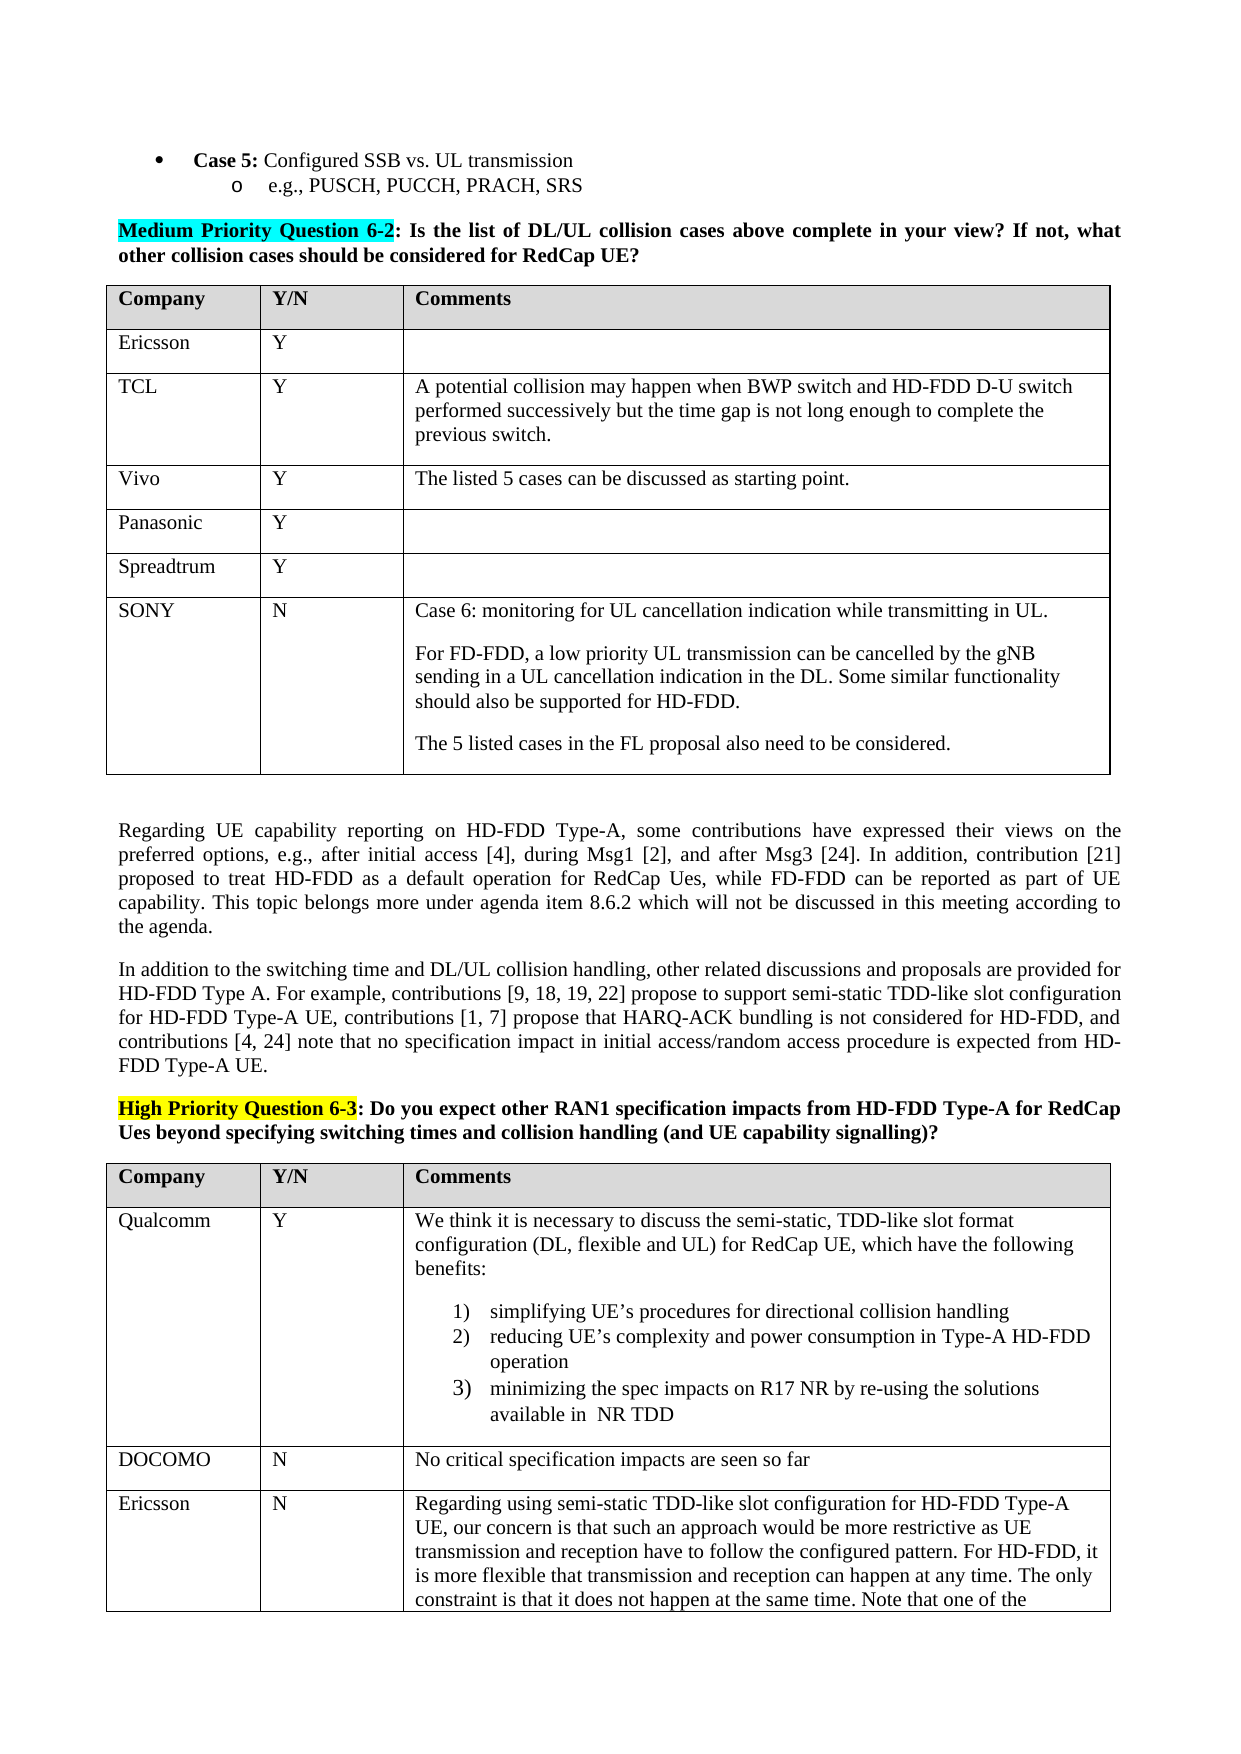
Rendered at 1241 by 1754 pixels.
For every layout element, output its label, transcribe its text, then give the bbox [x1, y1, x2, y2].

table_cell Panasonic [107, 510, 260, 553]
table_cell DOCOMO [107, 1447, 260, 1490]
table_cell N [261, 1447, 403, 1490]
table_cell N [261, 1491, 403, 1611]
table_header Y/N [261, 1164, 403, 1207]
table_cell [404, 554, 1109, 597]
text Regarding UE capability reporting on HD-FDD Type-A, some contributions have expressed their views on the preferred options, e.g., after initial access [4], during Msg1 [2], and after Msg3 [24]. In addition, contribution [21] proposed to treat HD-FDD as a default operation for RedCap Ues, while FD-FDD can be reported as part of UE capability. This topic belongs more under agenda item 8.6.2 which will not be discussed in this meeting according to the agenda. [118, 818, 1122, 938]
list e.g., PUSCH, PUCCH, PRACH, SRS [231, 173, 1122, 198]
table_cell Y [261, 510, 403, 553]
table_cell A potential collision may happen when BWP switch and HD-FDD D-U switch performed successively but the time gap is not long enough to complete the previous switch. [404, 374, 1109, 465]
table_cell Y [261, 374, 403, 465]
table_cell Case 6: monitoring for UL cancellation indication while transmitting in UL. For FD-FDD, a low priority UL transmission can be cancelled by the gNB sending in a UL cancellation indication in the DL. Some similar functionality should also be supported for HD-FDD. The 5 listed cases in the FL proposal also need to be considered. [404, 598, 1109, 774]
list Case 5: Configured SSB vs. UL transmission [156, 147, 1122, 172]
table_header Company [107, 1164, 260, 1207]
table_cell Y [261, 466, 403, 509]
text In addition to the switching time and DL/UL collision handling, other related discussions and proposals are provided for HD-FDD Type A. For example, contributions [9, 18, 19, 22] propose to support semi-static TDD-like slot configuration for HD-FDD Type-A UE, contributions [1, 7] propose that HARQ-ACK bundling is not considered for HD-FDD, and contributions [4, 24] note that no specification impact in initial access/random access procedure is expected from HD-FDD Type-A UE. [118, 957, 1122, 1077]
text Medium Priority Question 6-2: Is the list of DL/UL collision cases above complete in your view? If not, what other collision cases should be considered for RedCap UE? [118, 218, 1122, 267]
table_header Comments [404, 1164, 1110, 1207]
table_cell TCL [107, 374, 260, 465]
table_header Company [107, 286, 260, 329]
table_cell Qualcomm [107, 1208, 260, 1446]
table_cell We think it is necessary to discuss the semi-static, TDD-like slot format configuration (DL, flexible and UL) for RedCap UE, which have the following benefits: simplifying UE’s procedures for directional collision handling reducing UE’s complexity and power consumption in Type-A HD-FDD operation minimizing the spec impacts on R17 NR by re-using the solutions available in NR TDD [404, 1208, 1110, 1446]
table_cell Ericsson [107, 1491, 260, 1611]
table_cell Ericsson [107, 330, 260, 373]
table_cell Vivo [107, 466, 260, 509]
table_cell Y [261, 554, 403, 597]
text High Priority Question 6-3: Do you expect other RAN1 specification impacts from HD-FDD Type-A for RedCap Ues beyond specifying switching times and collision handling (and UE capability signalling)? [118, 1096, 1122, 1144]
table_cell The listed 5 cases can be discussed as starting point. [404, 466, 1109, 509]
table_header Comments [404, 286, 1109, 329]
table_cell [404, 510, 1109, 553]
table_cell SONY [107, 598, 260, 774]
table_header Y/N [261, 286, 403, 329]
table_cell [404, 330, 1109, 373]
table_cell No critical specification impacts are seen so far [404, 1447, 1110, 1490]
table_cell N [261, 598, 403, 774]
table_cell Y [261, 1208, 403, 1446]
table_cell Spreadtrum [107, 554, 260, 597]
table_cell Y [261, 330, 403, 373]
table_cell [404, 1491, 1110, 1611]
